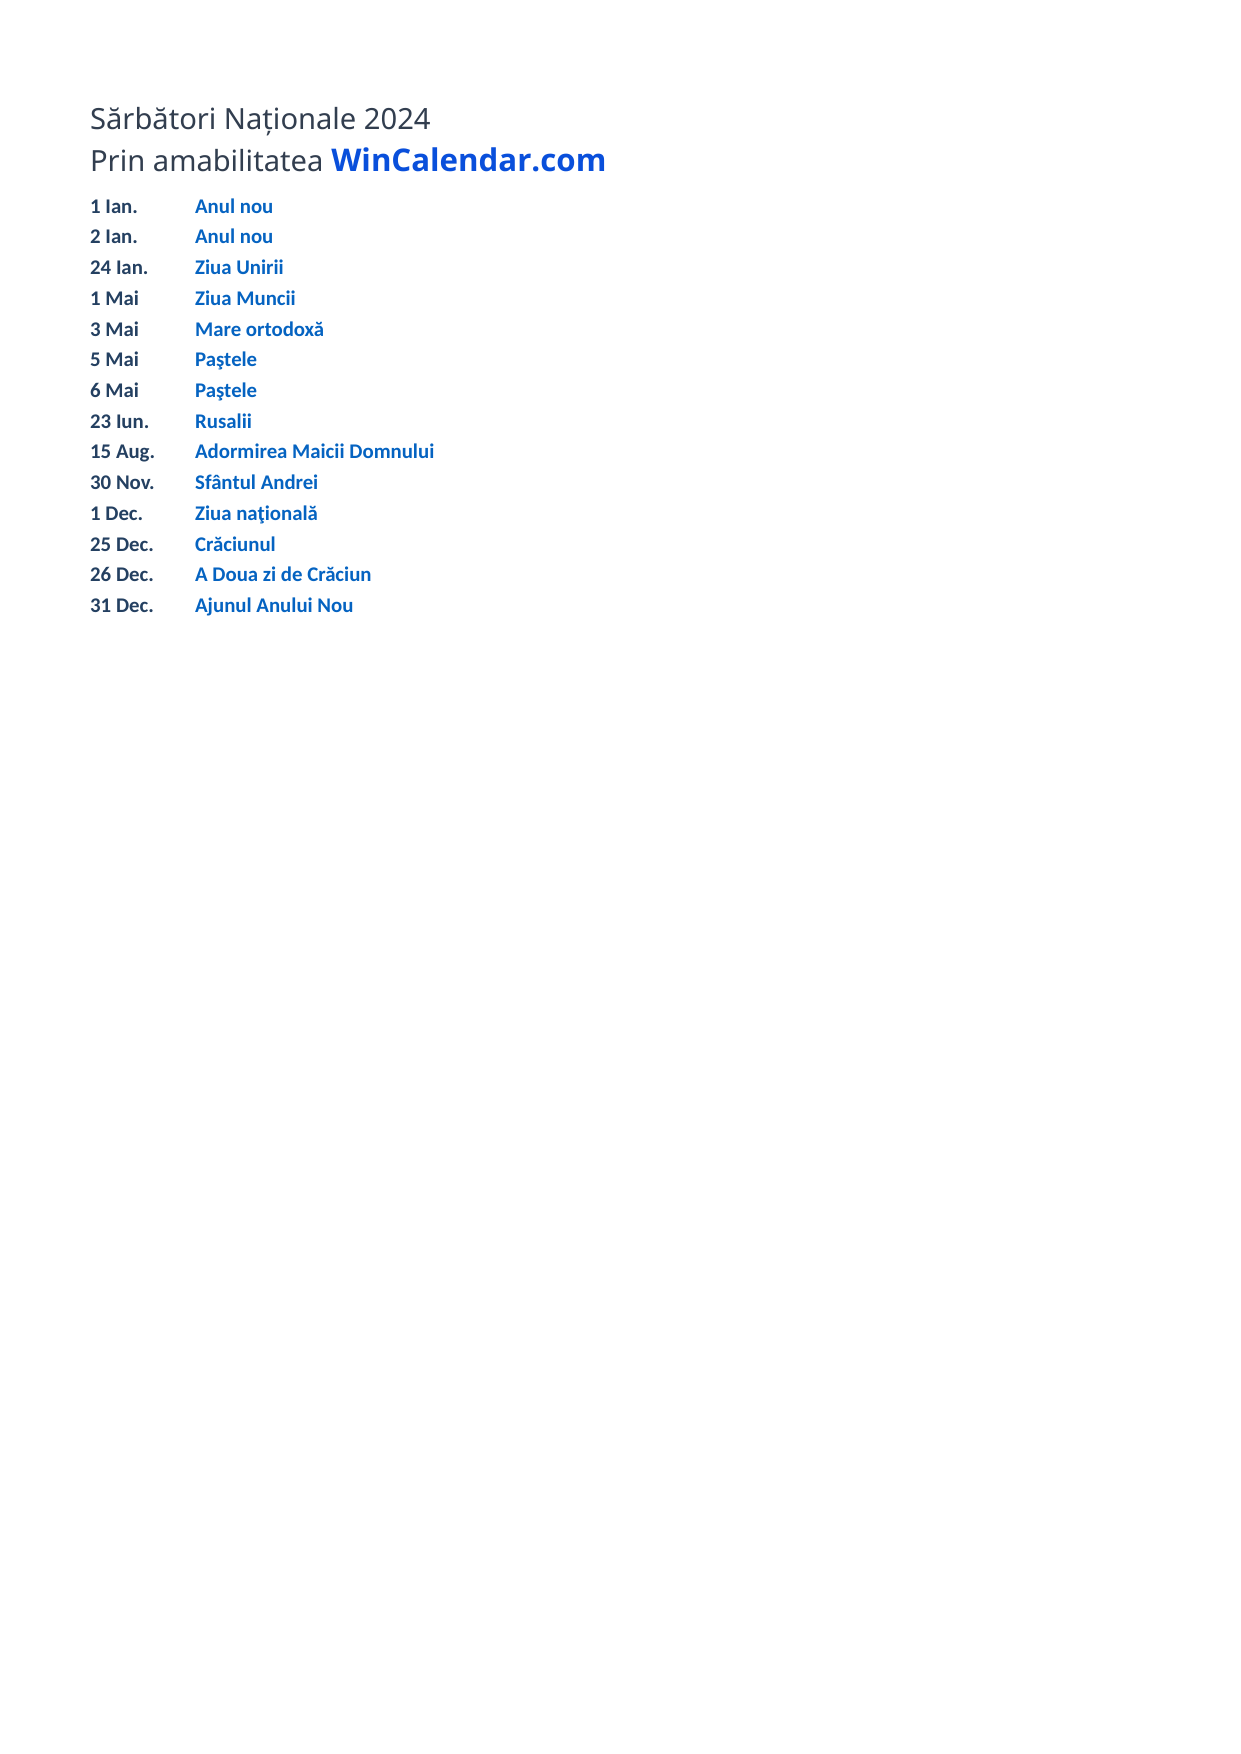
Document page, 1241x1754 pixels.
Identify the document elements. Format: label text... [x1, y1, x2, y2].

subtitle Sărbători Naționale 2024 Prin amabilitatea WinCalendar.com [90, 98, 1150, 180]
text 1 Ian. Anul nou [90, 197, 1150, 217]
text 31 Dec. Ajunul Anului Nou [90, 596, 1150, 617]
text 2 Ian. Anul nou [90, 228, 1150, 248]
text 5 Mai Paştele [90, 351, 1150, 371]
text 1 Dec. Ziua naţională [90, 504, 1150, 524]
text 15 Aug. Adormirea Maicii Domnului [90, 443, 1150, 463]
text 26 Dec. A Doua zi de Crăciun [90, 566, 1150, 586]
text 6 Mai Paştele [90, 381, 1150, 402]
text 24 Ian. Ziua Unirii [90, 258, 1150, 279]
text 3 Mai Mare ortodoxă [90, 320, 1150, 340]
text 1 Mai Ziua Muncii [90, 289, 1150, 309]
text 23 Iun. Rusalii [90, 412, 1150, 432]
text 25 Dec. Crăciunul [90, 535, 1150, 555]
text 30 Nov. Sfântul Andrei [90, 473, 1150, 494]
